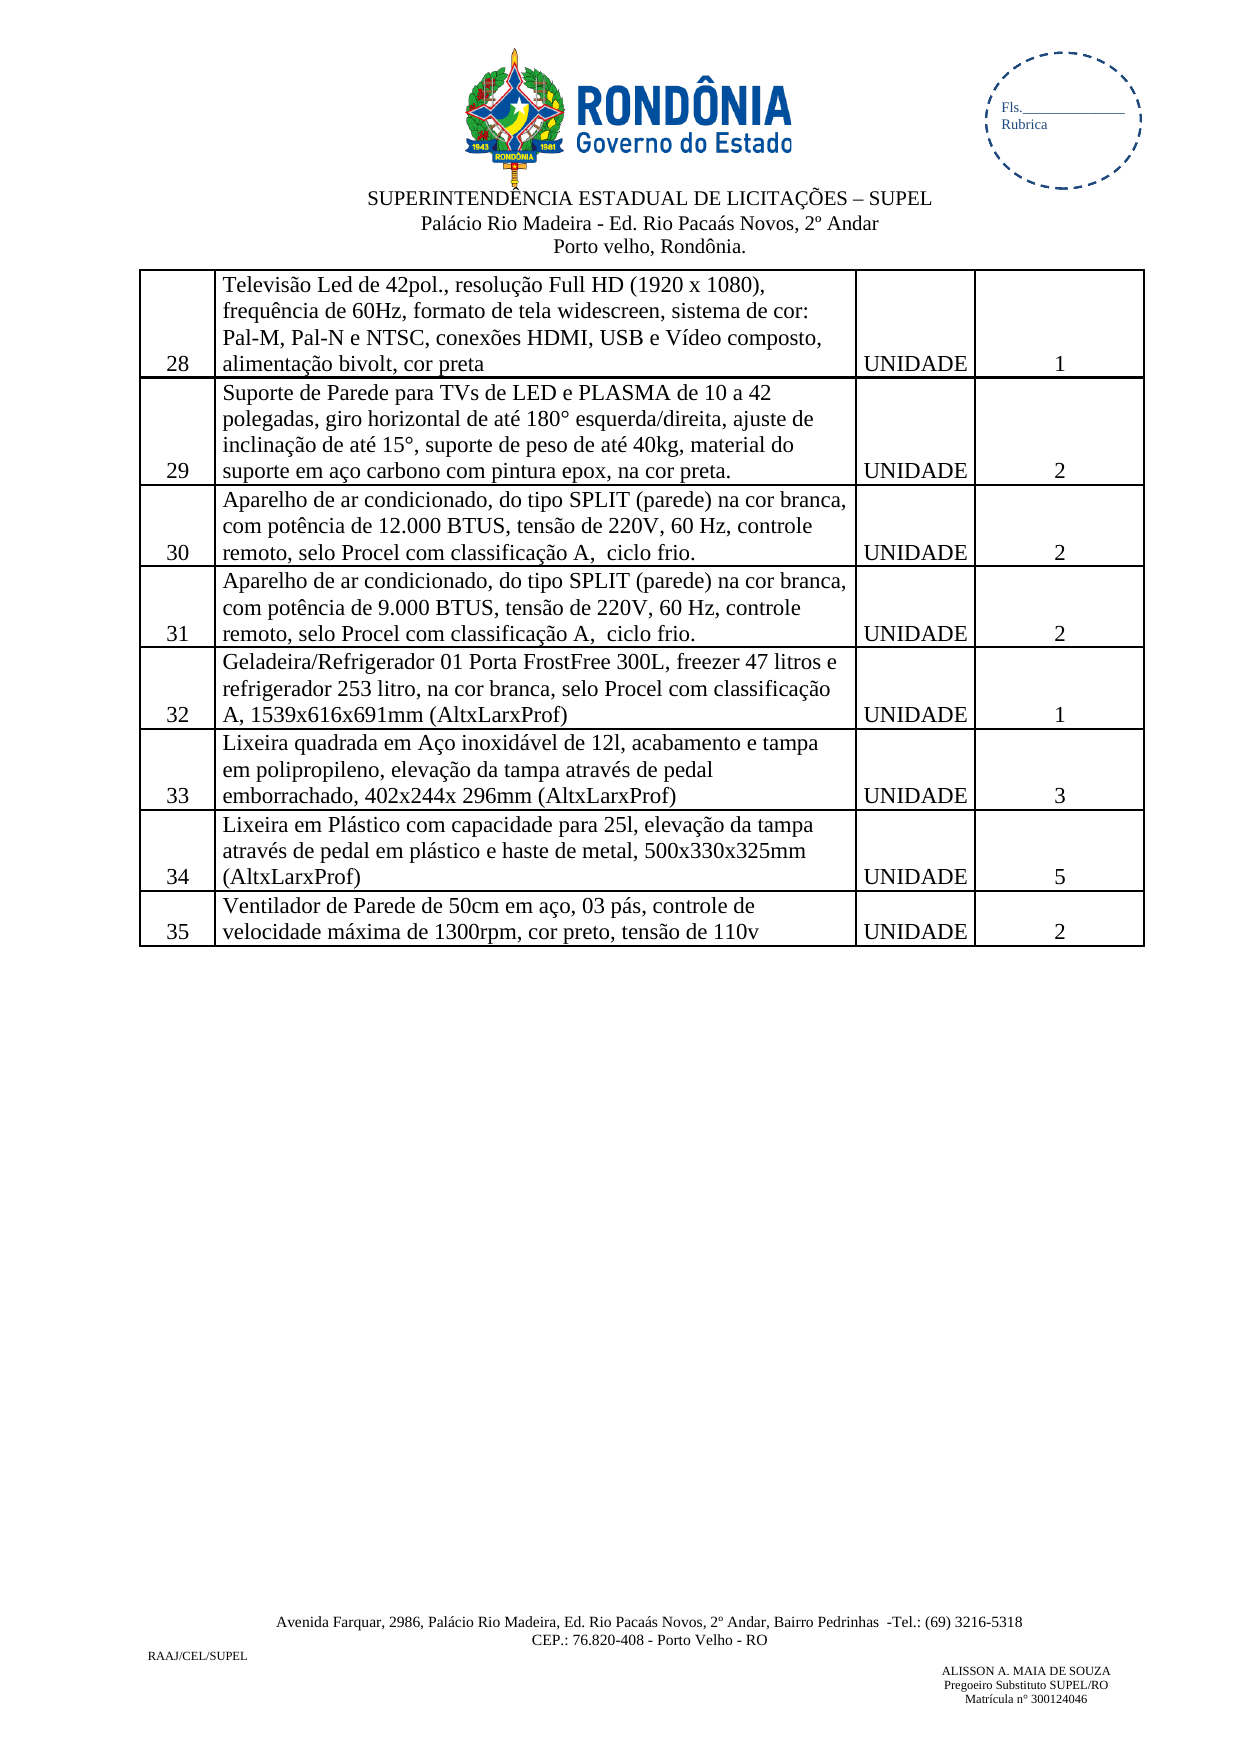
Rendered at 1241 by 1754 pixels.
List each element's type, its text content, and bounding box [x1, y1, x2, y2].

table_cell Ventilador de Parede de 50cm em aço, 03 pás, controle de velocidade máxima de 1300rpm, cor preto, tensão de 110v [216, 892, 855, 944]
table_cell Geladeira/Refrigerador 01 Porta FrostFree 300L, freezer 47 litros e refrigerador 253 litro, na cor branca, selo Procel com classificação A, 1539x616x691mm (AltxLarxProf) [216, 648, 855, 727]
table_cell Suporte de Parede para TVs de LED e PLASMA de 10 a 42 polegadas, giro horizontal de até 180° esquerda/direita, ajuste de inclinação de até 15°, suporte de peso de até 40kg, material do suporte em aço carbono com pintura epox, na cor preta. [216, 379, 855, 484]
table_cell 32 [141, 648, 214, 727]
table_cell Aparelho de ar condicionado, do tipo SPLIT (parede) na cor branca, com potência de 9.000 BTUS, tensão de 220V, 60 Hz, controle remoto, selo Procel com classificação A, ciclo frio. [216, 567, 855, 646]
table_cell UNIDADE [857, 730, 974, 808]
table_cell Lixeira em Plástico com capacidade para 25l, elevação da tampa através de pedal em plástico e haste de metal, 500x330x325mm (AltxLarxProf) [216, 811, 855, 890]
table_cell Aparelho de ar condicionado, do tipo SPLIT (parede) na cor branca, com potência de 12.000 BTUS, tensão de 220V, 60 Hz, controle remoto, selo Procel com classificação A, ciclo frio. [216, 486, 855, 565]
table_cell 31 [141, 567, 214, 646]
table_cell 2 [976, 486, 1143, 565]
table_cell UNIDADE [857, 486, 974, 565]
table_cell UNIDADE [857, 379, 974, 484]
table_cell UNIDADE [857, 811, 974, 890]
table_cell 5 [976, 811, 1143, 890]
table_cell Lixeira quadrada em Aço inoxidável de 12l, acabamento e tampa em polipropileno, elevação da tampa através de pedal emborrachado, 402x244x 296mm (AltxLarxProf) [216, 730, 855, 808]
picture [464, 47, 792, 187]
table_cell UNIDADE [857, 271, 974, 376]
table_cell UNIDADE [857, 648, 974, 727]
table_cell 29 [141, 379, 214, 484]
table_cell 33 [141, 730, 214, 808]
table_cell 3 [976, 730, 1143, 808]
table_cell UNIDADE [857, 892, 974, 944]
table_cell 1 [976, 271, 1143, 376]
table_cell Televisão Led de 42pol., resolução Full HD (1920 x 1080), frequência de 60Hz, formato de tela widescreen, sistema de cor: Pal-M, Pal-N e NTSC, conexões HDMI, USB e Vídeo composto, alimentação bivolt, cor preta [216, 271, 855, 376]
table_cell 28 [141, 271, 214, 376]
table_cell 1 [976, 648, 1143, 727]
table_cell 2 [976, 892, 1143, 944]
table_cell 34 [141, 811, 214, 890]
table_cell 30 [141, 486, 214, 565]
table_cell 35 [141, 892, 214, 944]
table_cell 2 [976, 379, 1143, 484]
table_cell UNIDADE [857, 567, 974, 646]
table_cell 2 [976, 567, 1143, 646]
